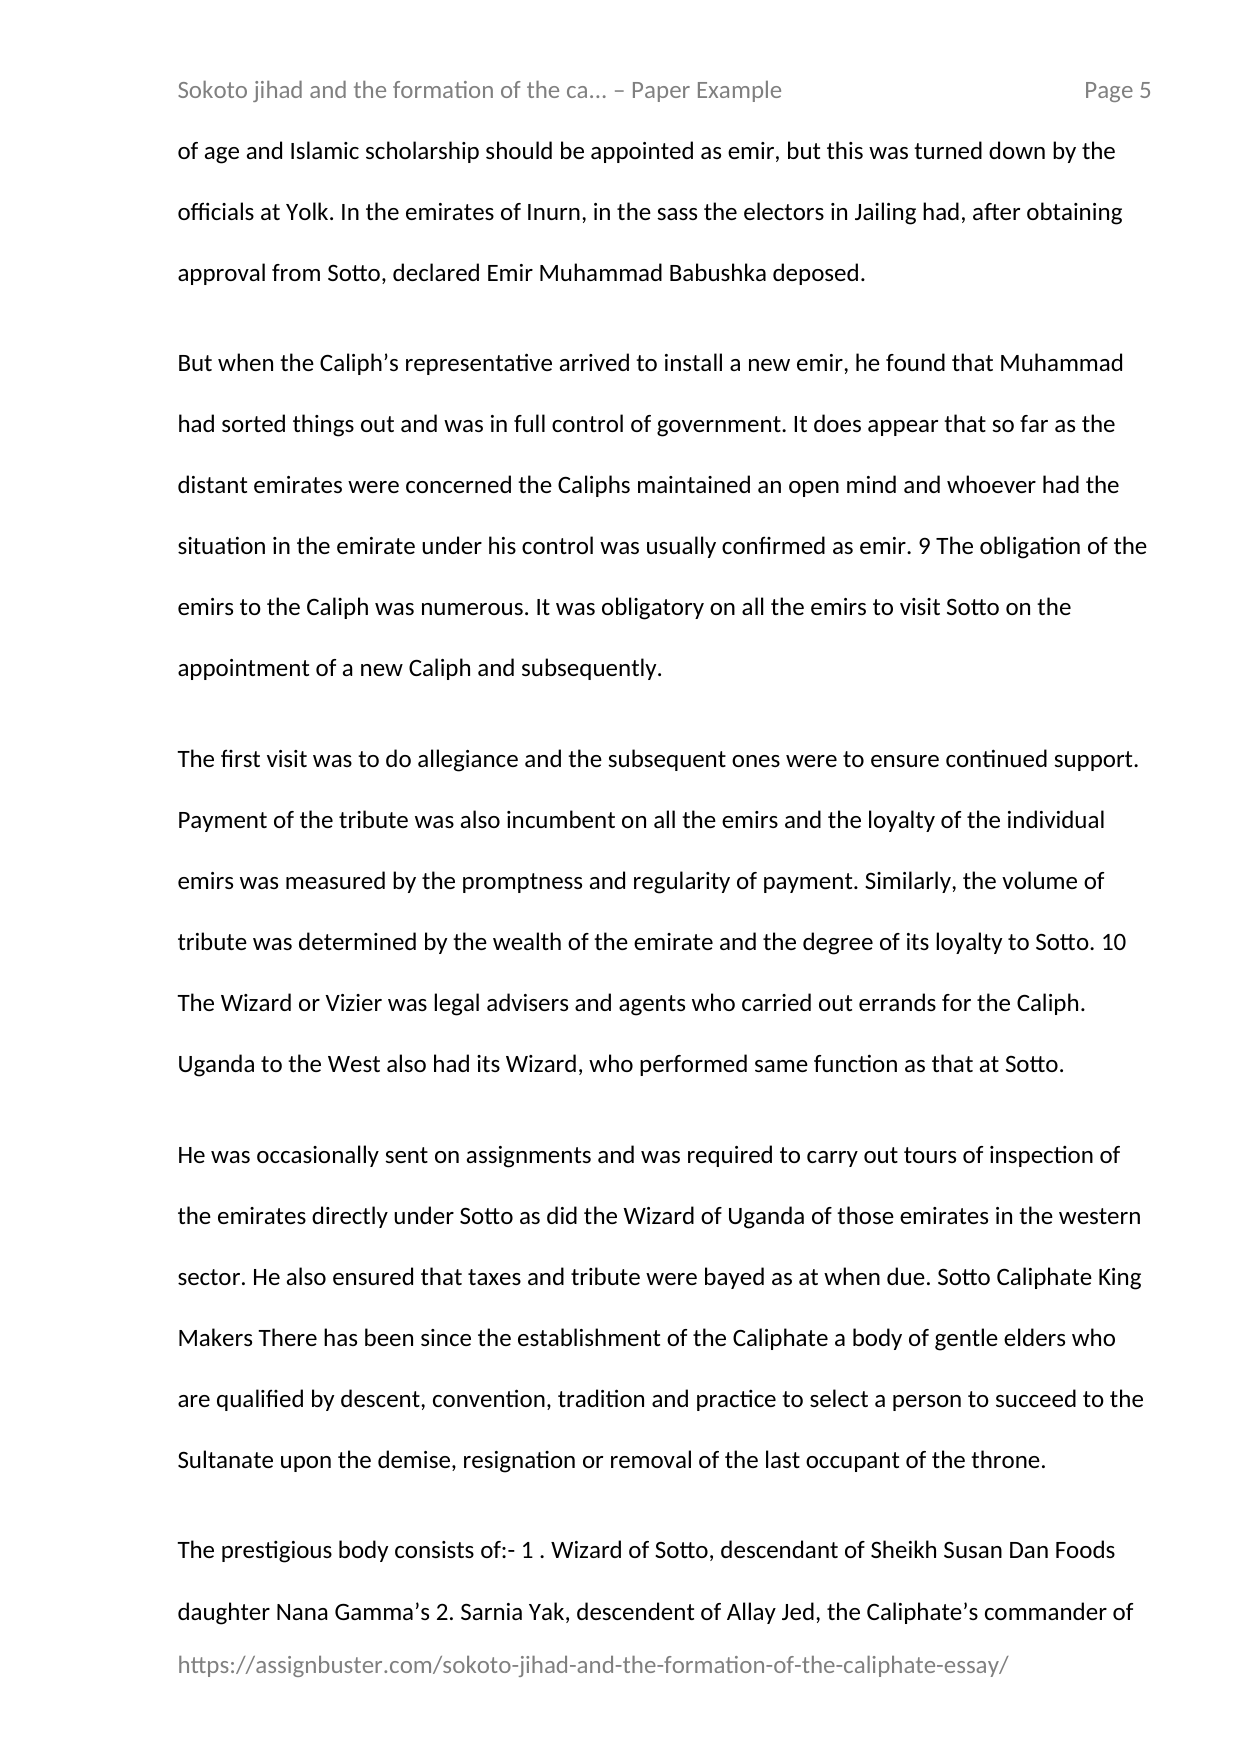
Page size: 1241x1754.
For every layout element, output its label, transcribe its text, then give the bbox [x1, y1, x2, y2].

text He was occasionally sent on assignments and was required to carry out tours of inspection of the emirates directly under Sotto as did the Wizard of Uganda of those emirates in the western sector. He also ensured that taxes and tribute were bayed as at when due. Sotto Caliphate King Makers There has been since the establishment of the Caliphate a body of gentle elders who are qualified by descent, convention, tradition and practice to select a person to succeed to the Sultanate upon the demise, resignation or removal of the last occupant of the throne. [177, 1139, 1152, 1474]
text But when the Caliph’s representative arrived to install a new emir, he found that Muhammad had sorted things out and was in full control of government. It does appear that so far as the distant emirates were concerned the Caliphs maintained an open mind and whoever had the situation in the emirate under his control was usually confirmed as emir. 9 The obligation of the emirs to the Caliph was numerous. It was obligatory on all the emirs to visit Sotto on the appointment of a new Caliph and subsequently. [177, 347, 1152, 683]
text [177, 135, 1152, 287]
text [177, 1534, 1152, 1626]
text The first visit was to do allegiance and the subsequent ones were to ensure continued support. Payment of the tribute was also incumbent on all the emirs and the loyalty of the individual emirs was measured by the promptness and regularity of payment. Similarly, the volume of tribute was determined by the wealth of the emirate and the degree of its loyalty to Sotto. 10 The Wizard or Vizier was legal advisers and agents who carried out errands for the Caliph. Uganda to the West also had its Wizard, who performed same function as that at Sotto. [177, 743, 1152, 1079]
